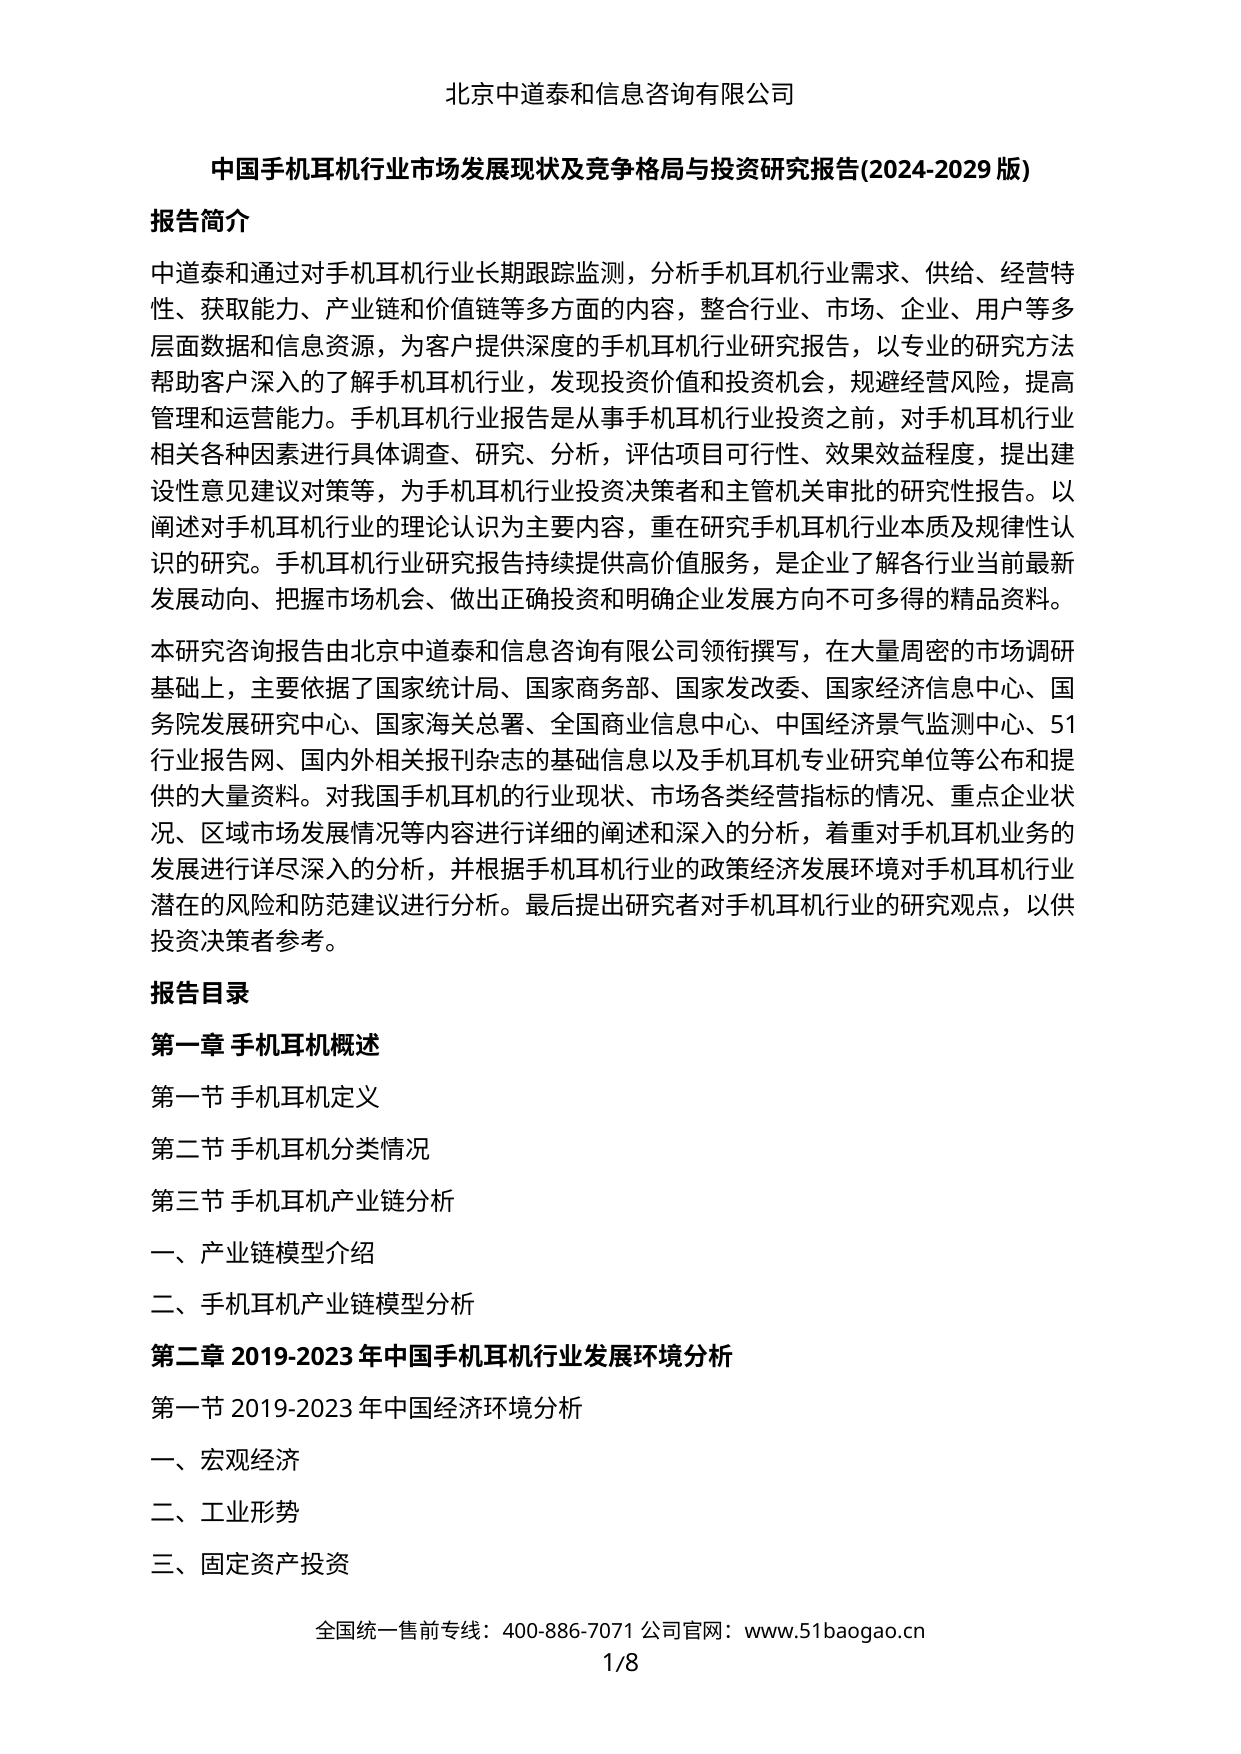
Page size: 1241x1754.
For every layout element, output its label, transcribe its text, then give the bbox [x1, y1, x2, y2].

text 中道泰和通过对手机耳机行业长期跟踪监测，分析手机耳机行业需求、供给、经营特性、获取能力、产业链和价值链等多方面的内容，整合行业、市场、企业、用户等多层面数据和信息资源，为客户提供深度的手机耳机行业研究报告，以专业的研究方法帮助客户深入的了解手机耳机行业，发现投资价值和投资机会，规避经营风险，提高管理和运营能力。手机耳机行业报告是从事手机耳机行业投资之前，对手机耳机行业相关各种因素进行具体调查、研究、分析，评估项目可行性、效果效益程度，提出建设性意见建议对策等，为手机耳机行业投资决策者和主管机关审批的研究性报告。以阐述对手机耳机行业的理论认识为主要内容，重在研究手机耳机行业本质及规律性认识的研究。手机耳机行业研究报告持续提供高价值服务，是企业了解各行业当前最新发展动向、把握市场机会、做出正确投资和明确企业发展方向不可多得的精品资料。 [150, 254, 1090, 616]
text 报告目录 [150, 974, 1090, 1010]
text 三、固定资产投资 [150, 1544, 1090, 1581]
text 第三节 手机耳机产业链分析 [150, 1181, 1090, 1217]
text 报告简介 [150, 202, 1090, 238]
text 二、手机耳机产业链模型分析 [150, 1285, 1090, 1321]
text 二、工业形势 [150, 1492, 1090, 1529]
text 第二节 手机耳机分类情况 [150, 1129, 1090, 1166]
text 第一节 手机耳机定义 [150, 1077, 1090, 1114]
text 第一节 2019-2023年中国经济环境分析 [150, 1389, 1090, 1425]
text 本研究咨询报告由北京中道泰和信息咨询有限公司领衔撰写，在大量周密的市场调研基础上，主要依据了国家统计局、国家商务部、国家发改委、国家经济信息中心、国务院发展研究中心、国家海关总署、全国商业信息中心、中国经济景气监测中心、51行业报告网、国内外相关报刊杂志的基础信息以及手机耳机专业研究单位等公布和提供的大量资料。对我国手机耳机的行业现状、市场各类经营指标的情况、重点企业状况、区域市场发展情况等内容进行详细的阐述和深入的分析，着重对手机耳机业务的发展进行详尽深入的分析，并根据手机耳机行业的政策经济发展环境对手机耳机行业潜在的风险和防范建议进行分析。最后提出研究者对手机耳机行业的研究观点，以供投资决策者参考。 [150, 632, 1090, 958]
text 中国手机耳机行业市场发展现状及竞争格局与投资研究报告(2024-2029版) [150, 150, 1090, 186]
text 一、产业链模型介绍 [150, 1233, 1090, 1269]
text 第二章 2019-2023年中国手机耳机行业发展环境分析 [150, 1337, 1090, 1373]
text 第一章 手机耳机概述 [150, 1026, 1090, 1062]
text 一、宏观经济 [150, 1441, 1090, 1477]
